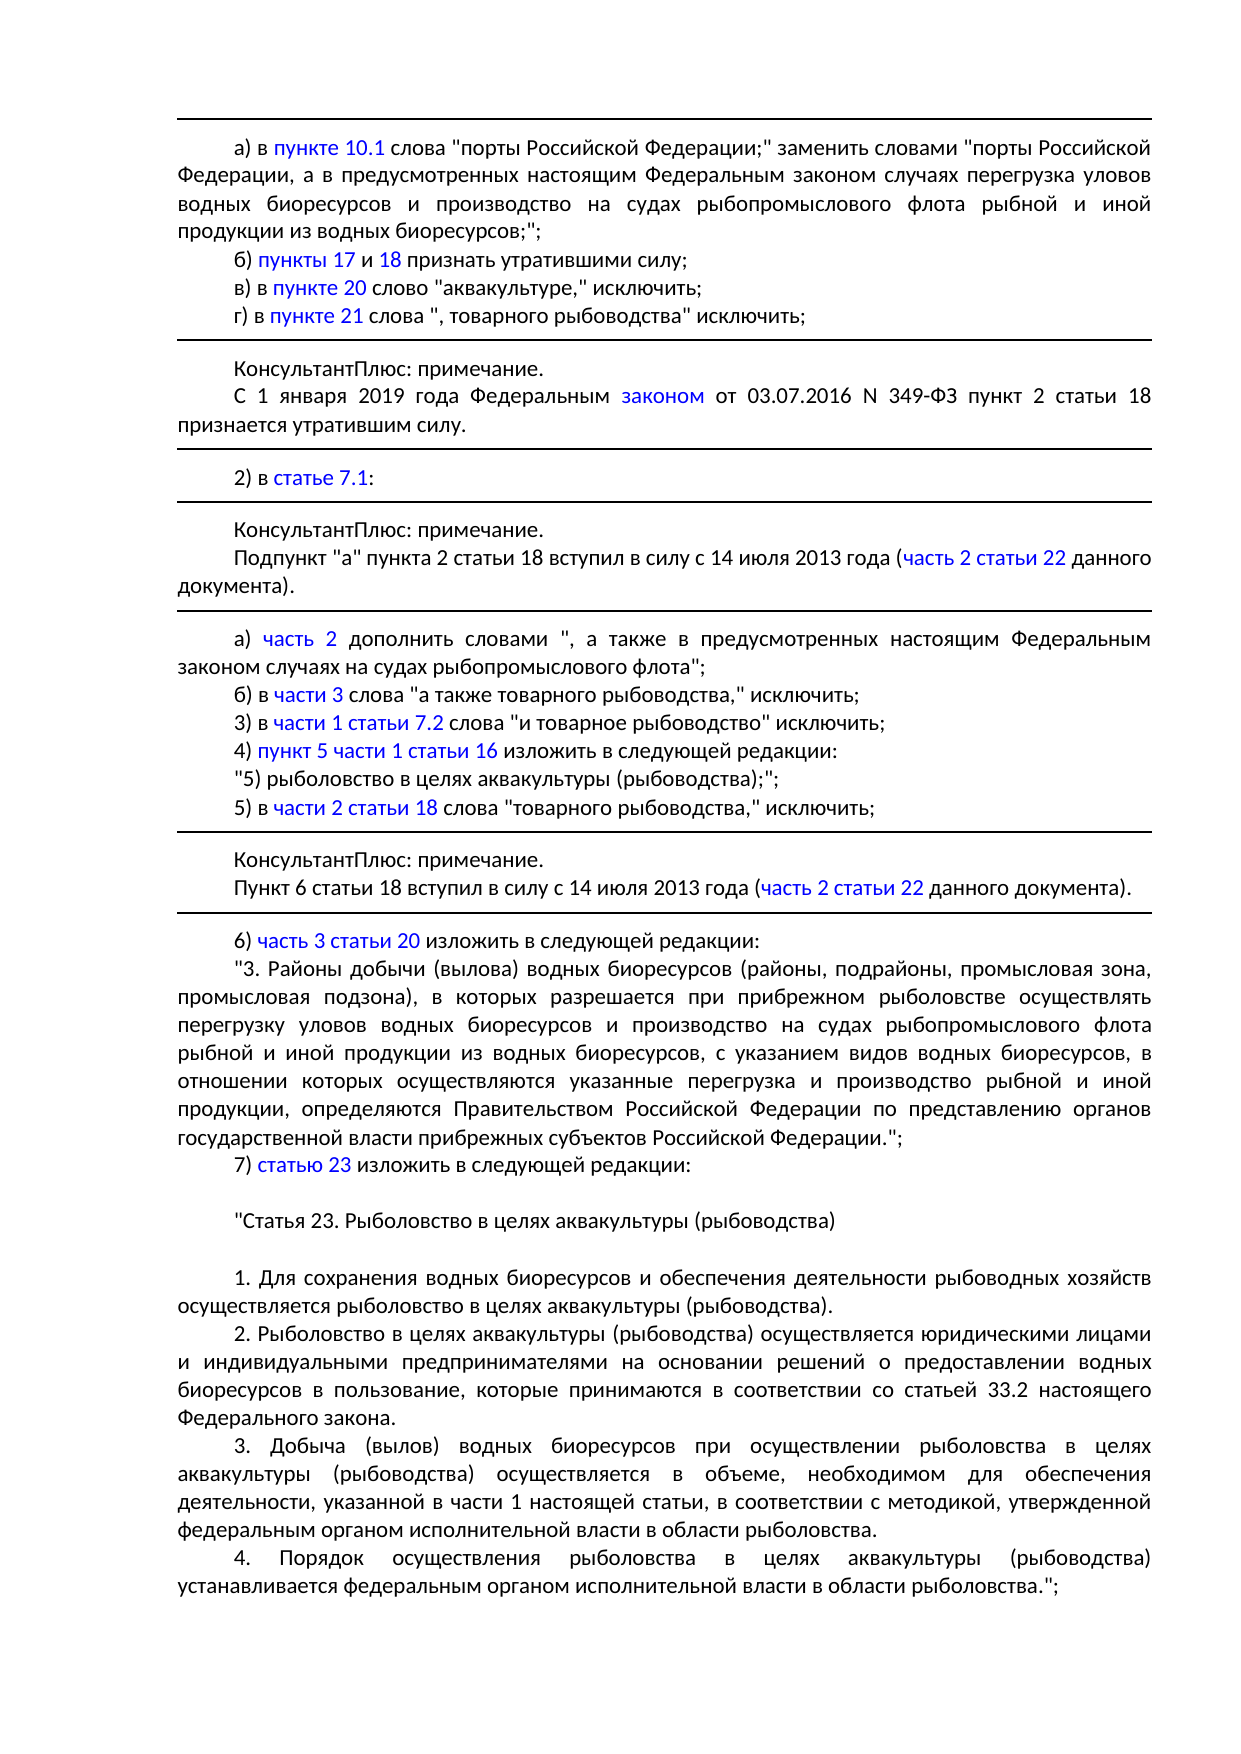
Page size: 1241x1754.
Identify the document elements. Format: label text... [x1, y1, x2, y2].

text 6) часть 3 статьи 20 изложить в следующей редакции: [177, 926, 1152, 954]
text 2. Рыболовство в целях аквакультуры (рыбоводства) осуществляется юридическими лицами и индивидуальными предпринимателями на основании решений о предоставлении водных биоресурсов в пользование, которые принимаются в соответствии со статьей 33.2 настоящего Федерального закона. [177, 1319, 1152, 1431]
text С 1 января 2019 года Федеральным законом от 03.07.2016 N 349-ФЗ пункт 2 статьи 18 признается утратившим силу. [177, 382, 1152, 438]
text 3. Добыча (вылов) водных биоресурсов при осуществлении рыболовства в целях аквакультуры (рыбоводства) осуществляется в объеме, необходимом для обеспечения деятельности, указанной в части 1 настоящей статьи, в соответствии с методикой, утвержденной федеральным органом исполнительной власти в области рыболовства. [177, 1431, 1152, 1543]
text 7) статью 23 изложить в следующей редакции: [177, 1151, 1152, 1179]
text КонсультантПлюс: примечание. [177, 846, 1152, 873]
text б) пункты 17 и 18 признать утратившими силу; [177, 245, 1152, 273]
text КонсультантПлюс: примечание. [177, 354, 1152, 382]
text "Статья 23. Рыболовство в целях аквакультуры (рыбоводства) [177, 1207, 1152, 1235]
text Пункт 6 статьи 18 вступил в силу с 14 июля 2013 года (часть 2 статьи 22 данного документа). [177, 873, 1152, 902]
text 4. Порядок осуществления рыболовства в целях аквакультуры (рыбоводства) устанавливается федеральным органом исполнительной власти в области рыболовства."; [177, 1543, 1152, 1599]
text Подпункт "а" пункта 2 статьи 18 вступил в силу с 14 июля 2013 года (часть 2 статьи 22 данного документа). [177, 543, 1152, 599]
text а) часть 2 дополнить словами ", а также в предусмотренных настоящим Федеральным законом случаях на судах рыбопромыслового флота"; [177, 624, 1152, 681]
text 2) в статье 7.1: [177, 463, 1152, 491]
text а) в пункте 10.1 слова "порты Российской Федерации;" заменить словами "порты Российской Федерации, а в предусмотренных настоящим Федеральным законом случаях перегрузка уловов водных биоресурсов и производство на судах рыбопромыслового флота рыбной и иной продукции из водных биоресурсов;"; [177, 133, 1152, 245]
text 5) в части 2 статьи 18 слова "товарного рыбоводства," исключить; [177, 793, 1152, 821]
text "5) рыболовство в целях аквакультуры (рыбоводства);"; [177, 764, 1152, 793]
text б) в части 3 слова "а также товарного рыбоводства," исключить; [177, 681, 1152, 708]
text 3) в части 1 статьи 7.2 слова "и товарное рыбоводство" исключить; [177, 708, 1152, 737]
text "3. Районы добычи (вылова) водных биоресурсов (районы, подрайоны, промысловая зона, промысловая подзона), в которых разрешается при прибрежном рыболовстве осуществлять перегрузку уловов водных биоресурсов и производство на судах рыбопромыслового флота рыбной и иной продукции из водных биоресурсов, с указанием видов водных биоресурсов, в отношении которых осуществляются указанные перегрузка и производство рыбной и иной продукции, определяются Правительством Российской Федерации по представлению органов государственной власти прибрежных субъектов Российской Федерации."; [177, 954, 1152, 1151]
text КонсультантПлюс: примечание. [177, 516, 1152, 543]
text 1. Для сохранения водных биоресурсов и обеспечения деятельности рыбоводных хозяйств осуществляется рыболовство в целях аквакультуры (рыбоводства). [177, 1263, 1152, 1319]
text в) в пункте 20 слово "аквакультуре," исключить; [177, 273, 1152, 301]
text г) в пункте 21 слова ", товарного рыбоводства" исключить; [177, 301, 1152, 329]
text 4) пункт 5 части 1 статьи 16 изложить в следующей редакции: [177, 737, 1152, 764]
